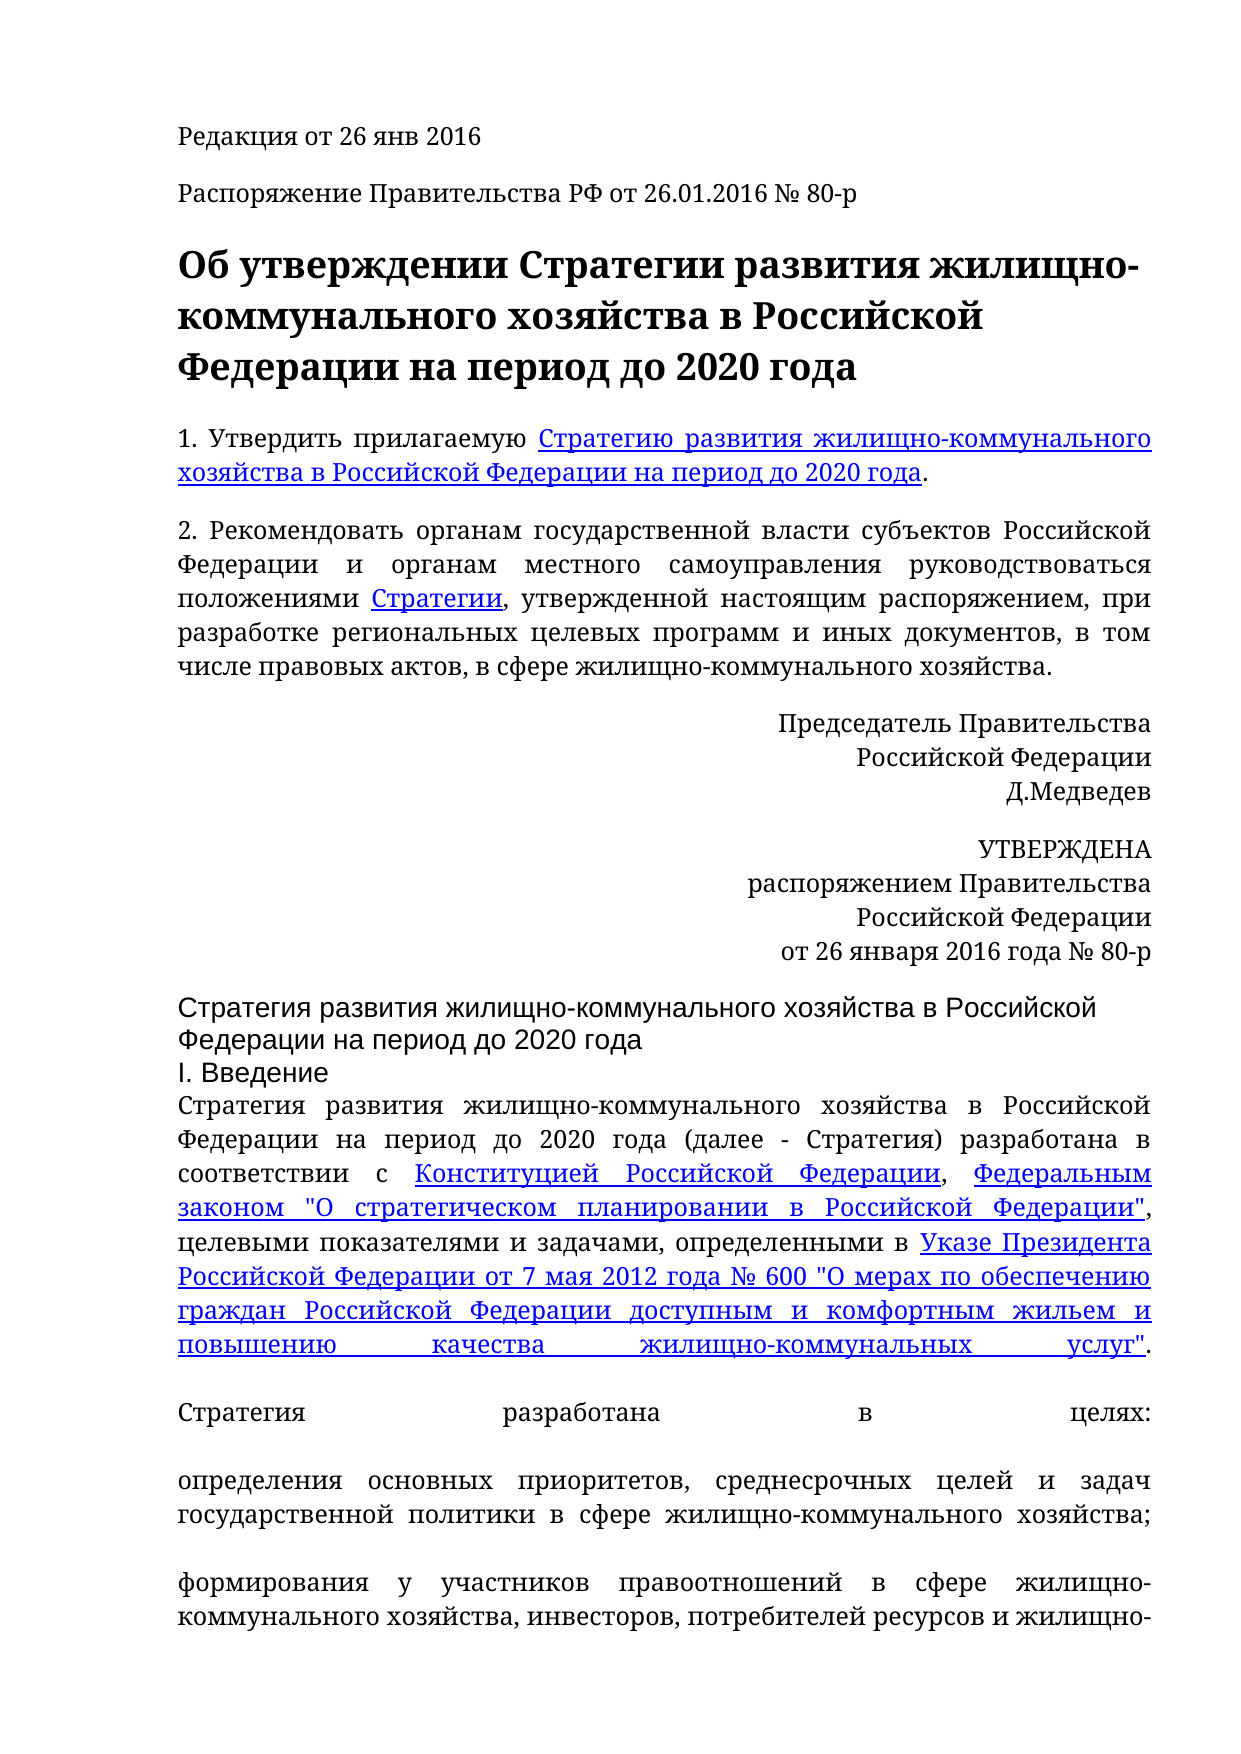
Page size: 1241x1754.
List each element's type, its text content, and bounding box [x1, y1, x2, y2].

text Редакция от 26 янв 2016 [177, 118, 1152, 152]
text Стратегия развития жилищно-коммунального хозяйства в Российской Федерации на период до 2020 года [177, 991, 1152, 1056]
text УТВЕРЖДЕНА распоряжением Правительства Российской Федерации от 26 января 2016 года № 80-р [177, 831, 1152, 967]
text I. Введение [177, 1056, 1152, 1088]
text 2. Рекомендовать органам государственной власти субъектов Российской Федерации и органам местного самоуправления руководствоваться положениями Стратегии, утвержденной настоящим распоряжением, при разработке региональных целевых программ и иных документов, в том числе правовых актов, в сфере жилищно-коммунального хозяйства. [177, 512, 1152, 683]
text Распоряжение Правительства РФ от 26.01.2016 № 80-р [177, 175, 1152, 209]
text 1. Утвердить прилагаемую Стратегию развития жилищно-коммунального хозяйства в Российской Федерации на период до 2020 года. [177, 421, 1152, 489]
text Председатель Правительства Российской Федерации Д.Медведев [177, 706, 1152, 808]
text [177, 1322, 1152, 1633]
subtitle Об утверждении Стратегии развития жилищно-коммунального хозяйства в Российской Федерации на период до 2020 года [177, 239, 1152, 392]
